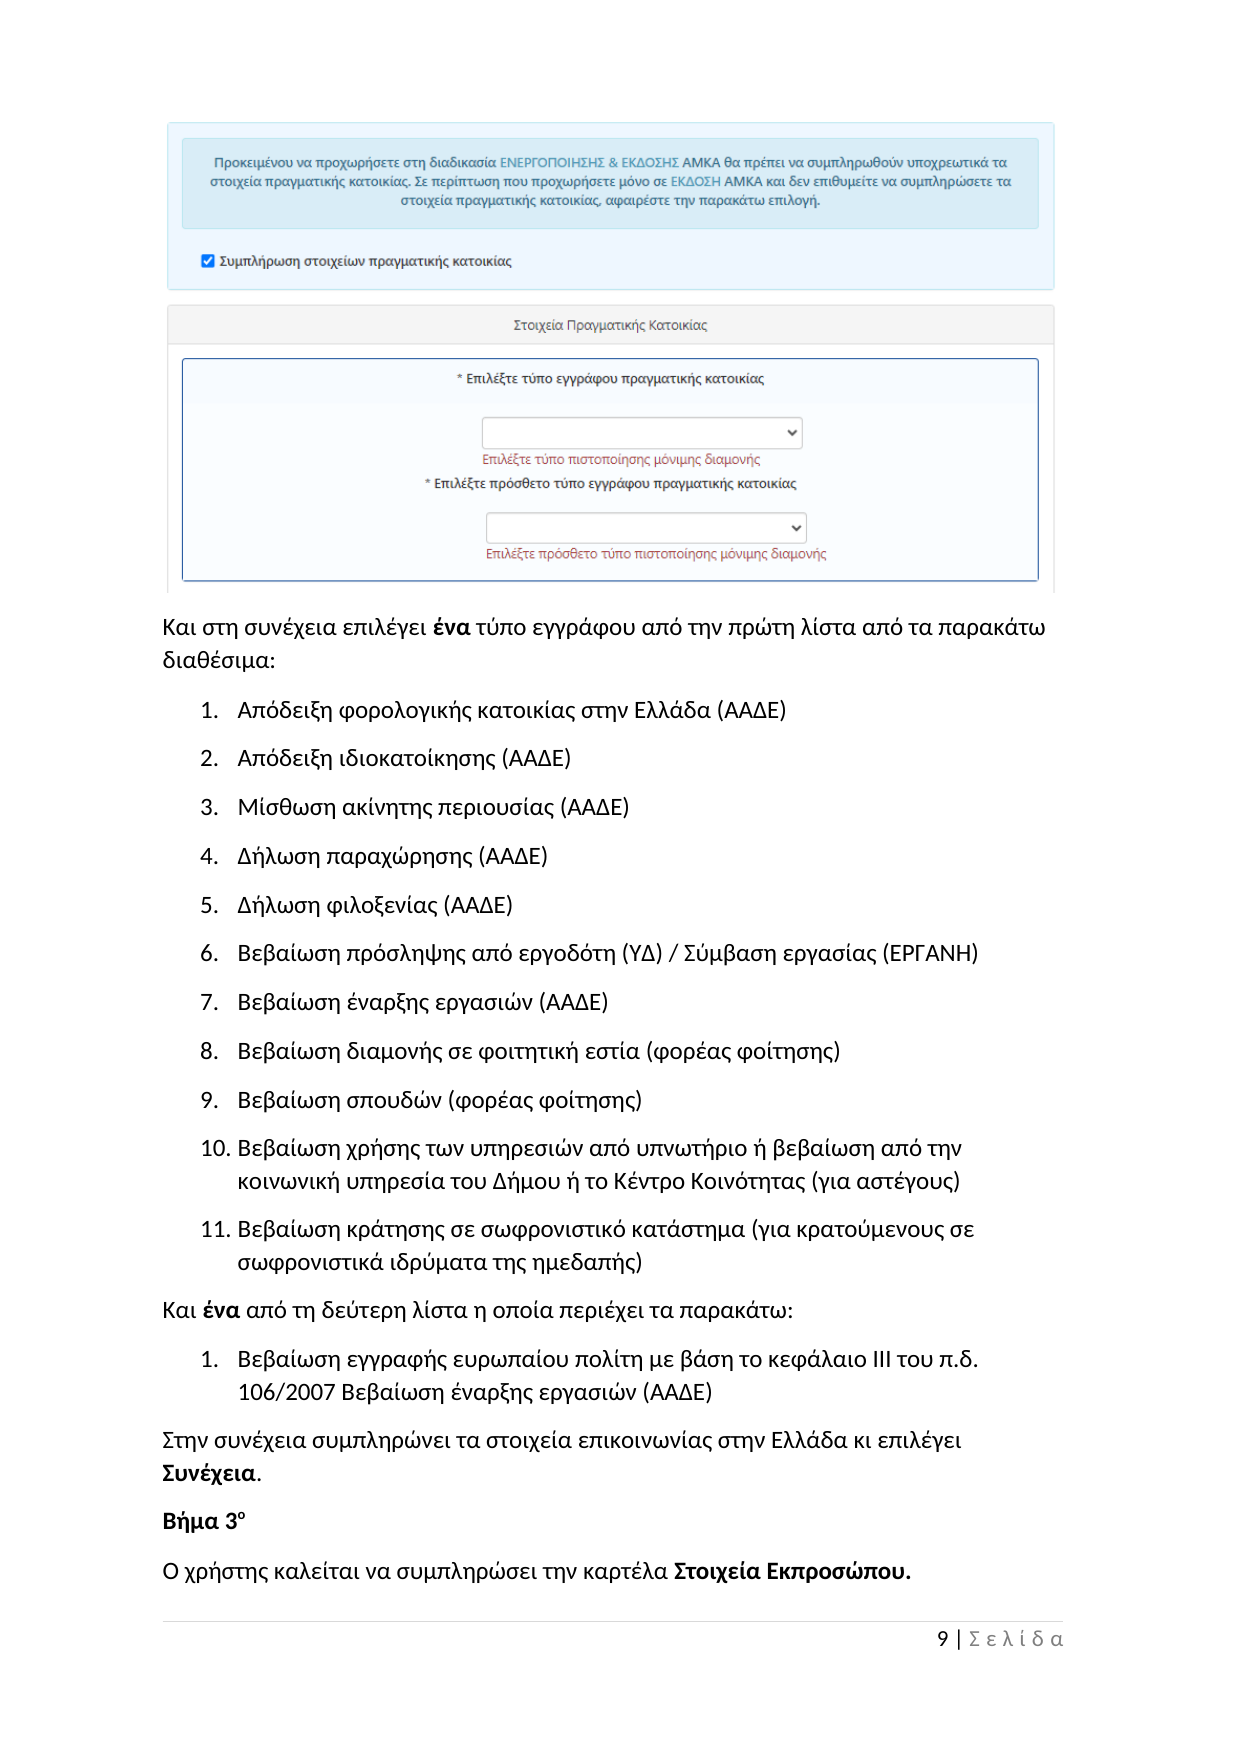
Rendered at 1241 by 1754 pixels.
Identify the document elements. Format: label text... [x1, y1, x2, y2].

list Βεβαίωση κράτησης σε σωφρονιστικό κατάστημα (για κρατούμενους σε σωφρονιστικά ιδρύματα της ημεδαπής) [200, 1214, 1063, 1276]
list Απόδειξη ιδιοκατοίκησης (ΑΑΔΕ) [200, 743, 1063, 773]
text Βήμα 3ο [162, 1506, 1063, 1536]
list Βεβαίωση πρόσληψης από εργοδότη (ΥΔ) / Σύμβαση εργασίας (ΕΡΓΑΝΗ) [200, 938, 1063, 968]
list Βεβαίωση εγγραφής ευρωπαίου πολίτη με βάση το κεφάλαιο ΙΙΙ του π.δ. 106/2007 Βεβαίωση έναρξης εργασιών (ΑΑΔΕ) [200, 1343, 1063, 1406]
list Βεβαίωση έναρξης εργασιών (ΑΑΔΕ) [200, 986, 1063, 1017]
list Δήλωση φιλοξενίας (ΑΑΔΕ) [200, 889, 1063, 919]
list Βεβαίωση διαμονής σε φοιτητική εστία (φορέας φοίτησης) [200, 1035, 1063, 1066]
list Δήλωση παραχώρησης (ΑΑΔΕ) [200, 840, 1063, 871]
picture [162, 118, 1064, 593]
text Και ένα από τη δεύτερη λίστα η οποία περιέχει τα παρακάτω: [162, 1295, 1063, 1325]
list Βεβαίωση χρήσης των υπηρεσιών από υπνωτήριο ή βεβαίωση από την κοινωνική υπηρεσία του Δήμου ή το Κέντρο Κοινότητας (για αστέγους) [200, 1133, 1063, 1195]
list Μίσθωση ακίνητης περιουσίας (ΑΑΔΕ) [200, 791, 1063, 822]
list Απόδειξη φορολογικής κατοικίας στην Ελλάδα (ΑΑΔΕ) [200, 694, 1063, 724]
text Ο χρήστης καλείται να συμπληρώσει την καρτέλα Στοιχεία Εκπροσώπου. [162, 1555, 1063, 1586]
list Βεβαίωση σπουδών (φορέας φοίτησης) [200, 1084, 1063, 1114]
text Και στη συνέχεια επιλέγει ένα τύπο εγγράφου από την πρώτη λίστα από τα παρακάτω διαθέσιμα: [162, 611, 1063, 675]
text Στην συνέχεια συμπληρώνει τα στοιχεία επικοινωνίας στην Ελλάδα κι επιλέγει Συνέχεια. [162, 1424, 1063, 1487]
